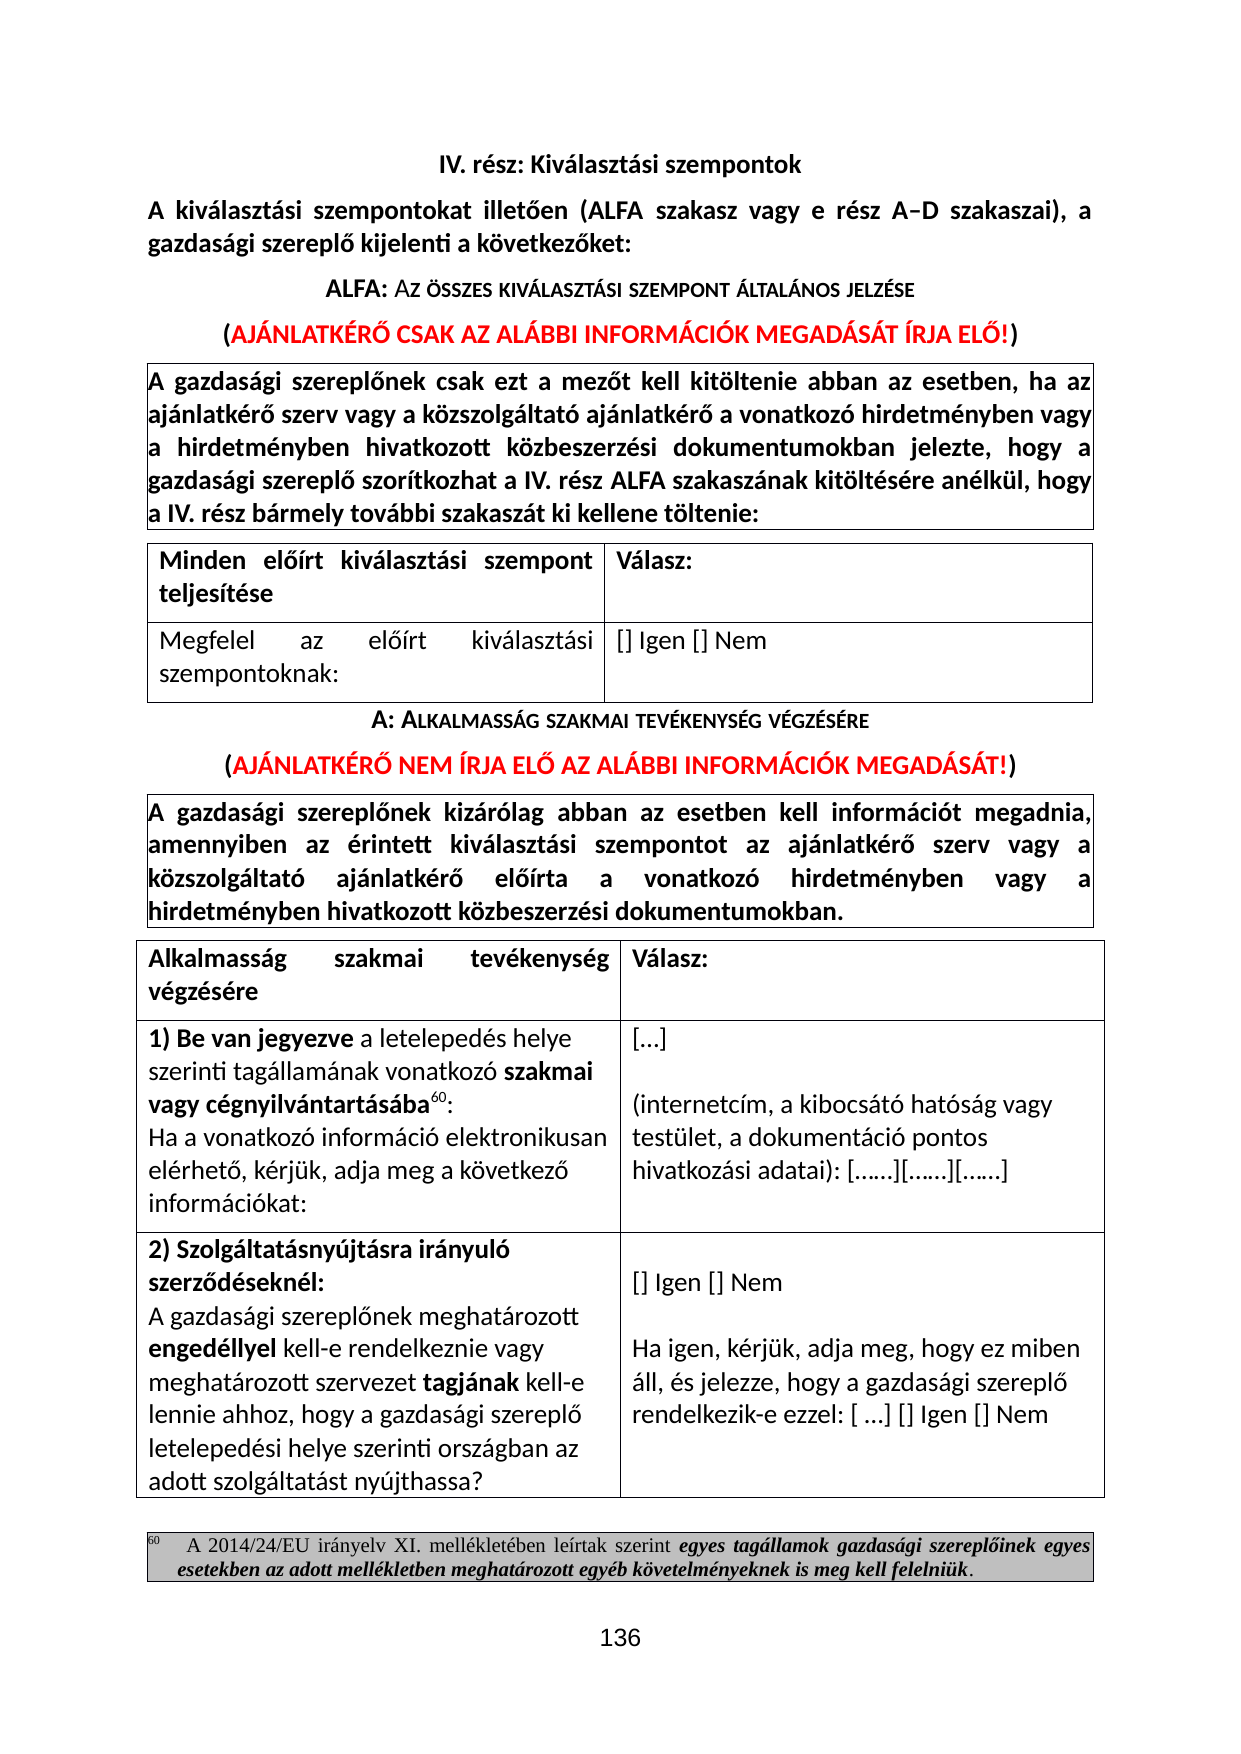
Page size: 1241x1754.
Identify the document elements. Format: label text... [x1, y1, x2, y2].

text A gazdasági szereplőnek kizárólag abban az esetben kell információt megadnia, amennyiben az érintett kiválasztási szempontot az ajánlatkérő szerv vagy a közszolgáltató ajánlatkérő előírta a vonatkozó hirdetményben vagy a hirdetményben hivatkozott közbeszerzési dokumentumokban. [148, 795, 1093, 927]
text A kiválasztási szempontokat illetően (ALFA szakasz vagy e rész A–D szakaszai), a gazdasági szereplő kijelenti a következőket: [148, 193, 1093, 259]
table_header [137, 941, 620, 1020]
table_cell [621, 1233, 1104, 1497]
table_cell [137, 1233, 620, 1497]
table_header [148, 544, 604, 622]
title A: Alkalmasság szakmai tevékenység végzésére [148, 703, 1093, 736]
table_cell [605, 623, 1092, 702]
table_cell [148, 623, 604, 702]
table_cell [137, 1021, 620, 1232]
title (AJÁNLATKÉRŐ CSAK AZ ALÁBBI INFORMÁCIÓK MEGADÁSÁT ÍRJA ELŐ!) [148, 317, 1093, 350]
list (AJÁNLATKÉRŐ NEM ÍRJA ELŐ AZ ALÁBBI INFORMÁCIÓK MEGADÁSÁT!) [148, 748, 1093, 781]
text A gazdasági szereplőnek csak ezt a mezőt kell kitöltenie abban az esetben, ha az ajánlatkérő szerv vagy a közszolgáltató ajánlatkérő a vonatkozó hirdetményben vagy a hirdetményben hivatkozott közbeszerzési dokumentumokban jelezte, hogy a gazdasági szereplő szorítkozhat a IV. rész ALFA szakaszának kitöltésére anélkül, hogy a IV. rész bármely további szakaszát ki kellene töltenie: [148, 364, 1093, 529]
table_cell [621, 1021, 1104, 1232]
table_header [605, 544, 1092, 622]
title ALFA: Az összes kiválasztási szempont általános jelzése [148, 272, 1093, 305]
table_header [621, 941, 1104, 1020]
title IV. rész: Kiválasztási szempontok [148, 148, 1093, 181]
